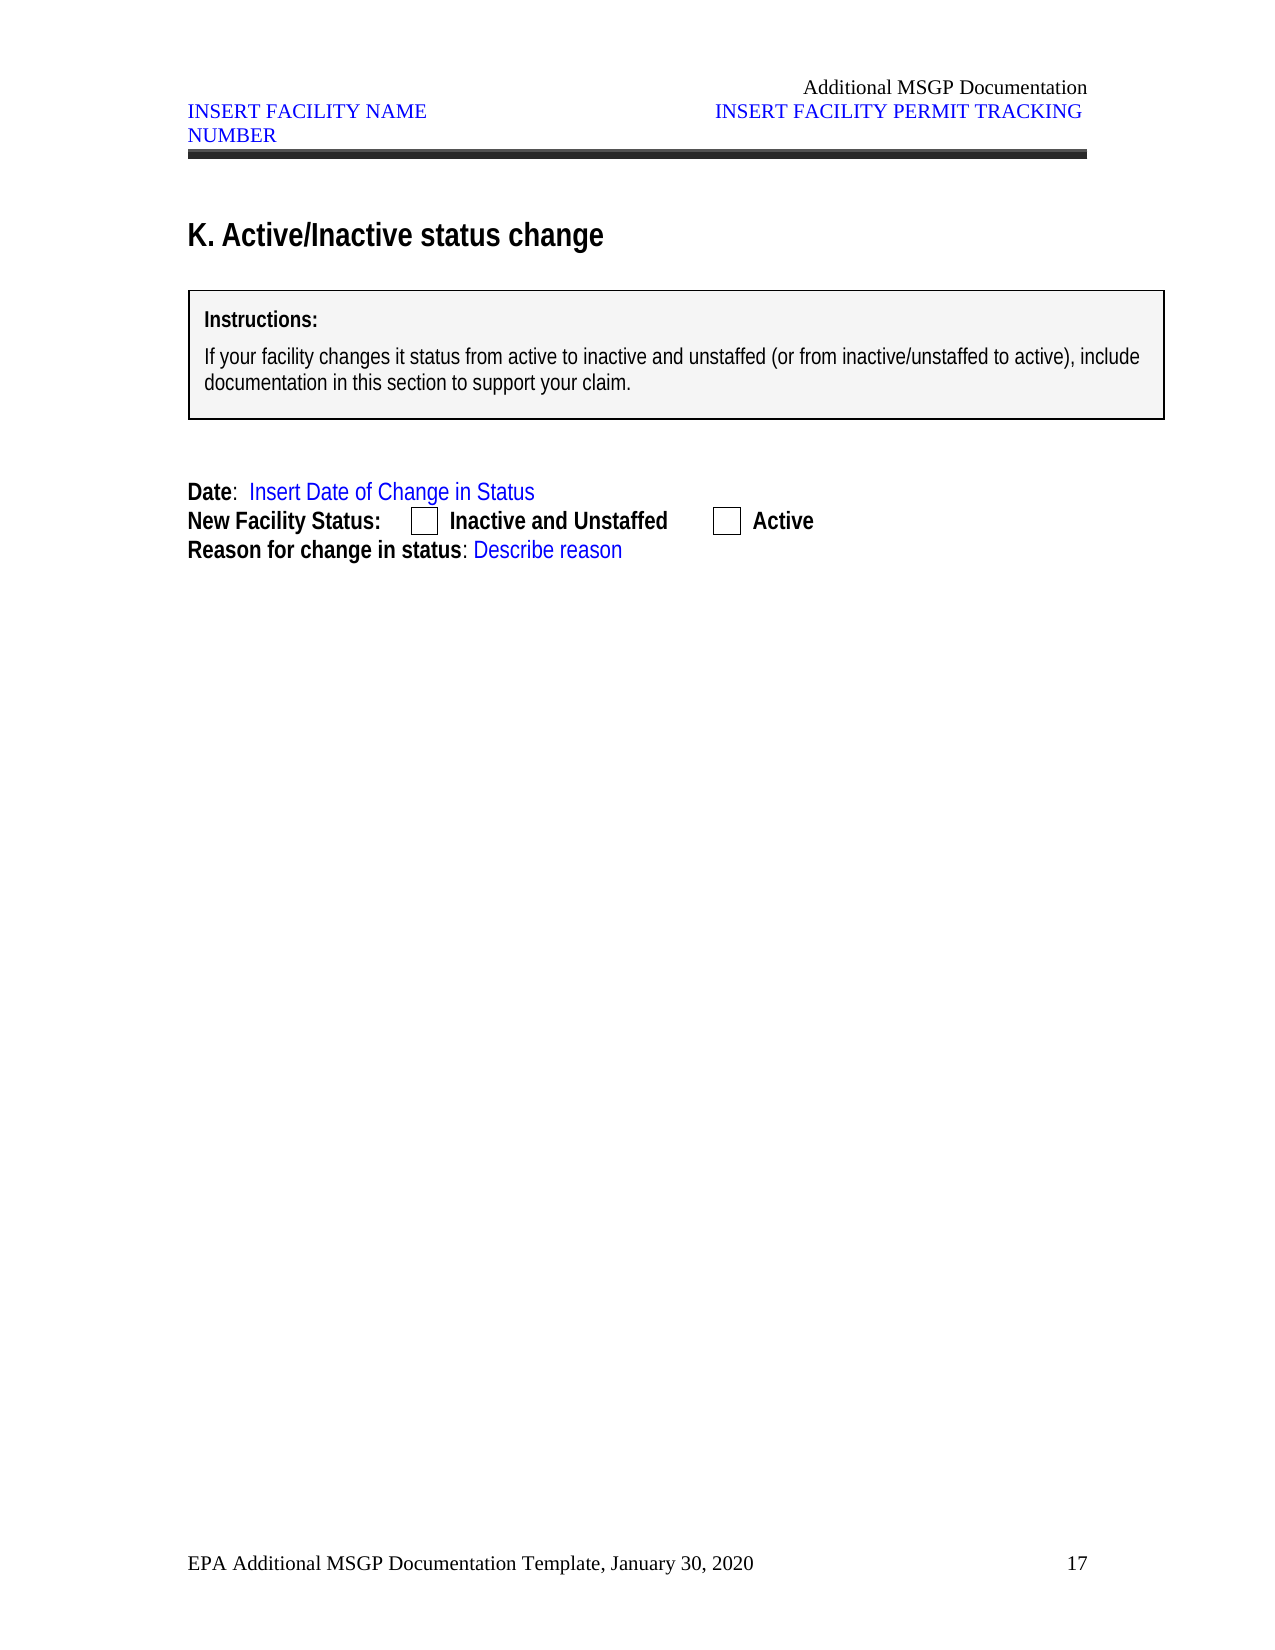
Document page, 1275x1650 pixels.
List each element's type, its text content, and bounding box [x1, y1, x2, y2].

text New Facility Status: Inactive and Unstaffed Active [187, 506, 1087, 535]
text Date: Insert Date of Change in Status [187, 477, 1087, 506]
text Reason for change in status: Describe reason [187, 535, 1087, 563]
subtitle K. Active/Inactive status change [187, 216, 1087, 254]
